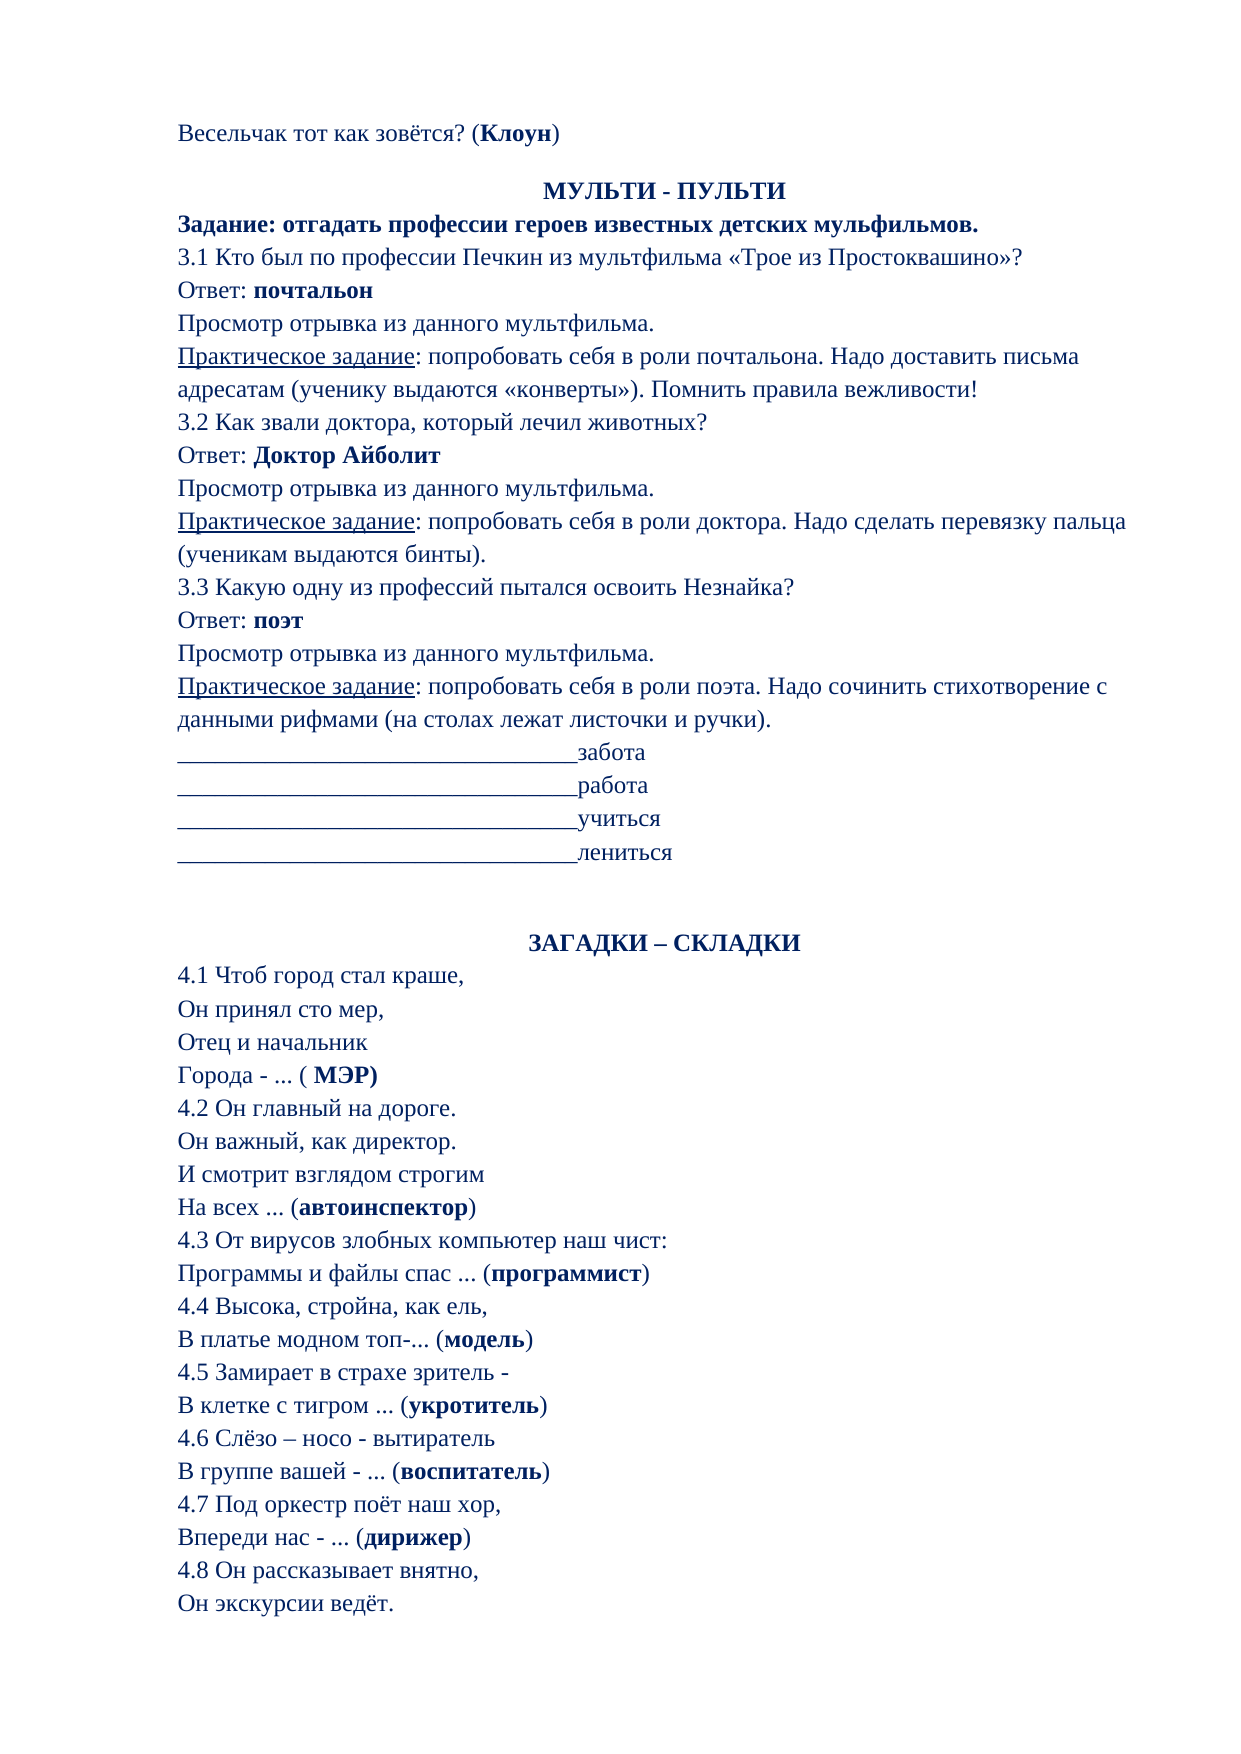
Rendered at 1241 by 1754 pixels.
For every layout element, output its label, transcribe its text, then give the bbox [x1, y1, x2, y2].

text МУЛЬТИ - ПУЛЬТИ [177, 176, 1152, 205]
text Просмотр отрывка из данного мультфильма. [177, 638, 1152, 667]
text 4.5 Замирает в страхе зритель - [177, 1357, 1152, 1386]
text Ответ: Доктор Айболит [177, 440, 1152, 469]
text 4.3 От вирусов злобных компьютер наш чист: [177, 1225, 1152, 1253]
text 3.2 Как звали доктора, который лечил животных? [177, 407, 1152, 436]
text ________________________________работа [177, 771, 1152, 799]
text В платье модном топ-... (модель) [177, 1324, 1152, 1353]
text 4.8 Он рассказывает внятно, [177, 1555, 1152, 1584]
text Ответ: поэт [177, 605, 1152, 634]
text Практическое задание: попробовать себя в роли доктора. Надо сделать перевязку пальца (ученикам выдаются бинты). [177, 506, 1152, 568]
text 3.3 Какую одну из профессий пытался освоить Незнайка? [177, 572, 1152, 601]
text Впереди нас - ... (дирижер) [177, 1522, 1152, 1551]
text И смотрит взглядом строгим [177, 1159, 1152, 1187]
text 4.2 Он главный на дороге. [177, 1093, 1152, 1121]
text В группе вашей - ... (воспитатель) [177, 1456, 1152, 1485]
text Программы и файлы спас ... (программист) [177, 1258, 1152, 1287]
text Отец и начальник [177, 1027, 1152, 1055]
text ЗАГАДКИ – СКЛАДКИ [177, 928, 1152, 956]
text ________________________________учиться [177, 803, 1152, 832]
text Практическое задание: попробовать себя в роли почтальона. Надо доставить письма адресатам (ученику выдаются «конверты»). Помнить правила вежливости! [177, 341, 1152, 403]
text 4.1 Чтоб город стал краше, [177, 961, 1152, 989]
text Весельчак тот как зовётся? (Клоун) [177, 118, 1152, 147]
text Ответ: почтальон [177, 275, 1152, 304]
text На всех ... (автоинспектор) [177, 1192, 1152, 1221]
text Практическое задание: попробовать себя в роли поэта. Надо сочинить стихотворение с данными рифмами (на столах лежат листочки и ручки). [177, 671, 1152, 733]
text 4.7 Под оркестр поёт наш хор, [177, 1489, 1152, 1518]
text В клетке с тигром ... (укротитель) [177, 1390, 1152, 1419]
text Он принял сто мер, [177, 994, 1152, 1022]
text Просмотр отрывка из данного мультфильма. [177, 308, 1152, 337]
text Просмотр отрывка из данного мультфильма. [177, 473, 1152, 502]
text Он экскурсии ведёт. [177, 1588, 1152, 1617]
text Города - ... ( МЭР) [177, 1060, 1152, 1088]
text 3.1 Кто был по профессии Печкин из мультфильма «Трое из Простоквашино»? [177, 242, 1152, 271]
text 4.4 Высока, стройна, как ель, [177, 1291, 1152, 1319]
text Он важный, как директор. [177, 1126, 1152, 1154]
text ________________________________лениться [177, 837, 1152, 865]
text Задание: отгадать профессии героев известных детских мульфильмов. [177, 209, 1152, 238]
text 4.6 Слёзо – носо - вытиратель [177, 1423, 1152, 1452]
text ________________________________забота [177, 737, 1152, 766]
